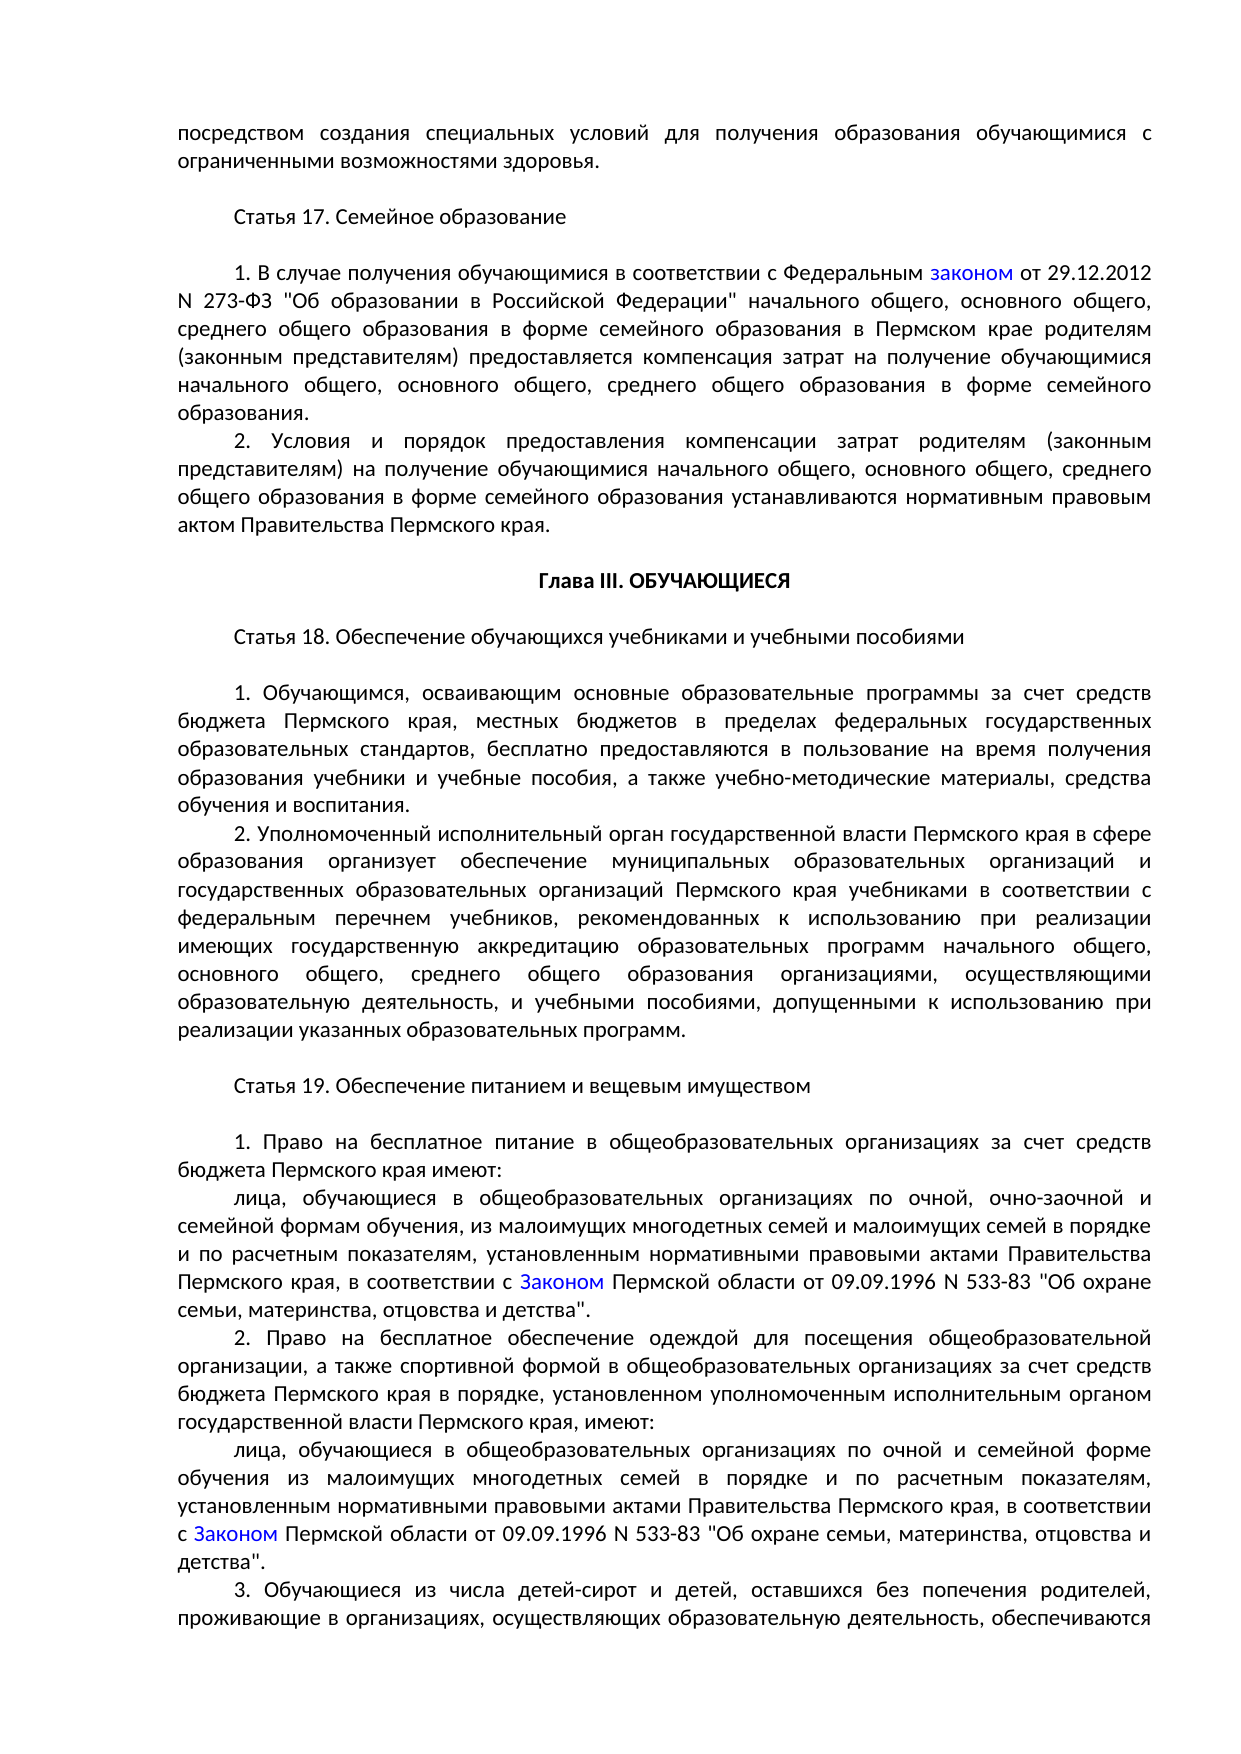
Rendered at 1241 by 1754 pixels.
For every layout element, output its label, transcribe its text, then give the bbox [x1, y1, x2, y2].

text 1. Обучающимся, осваивающим основные образовательные программы за счет средств бюджета Пермского края, местных бюджетов в пределах федеральных государственных образовательных стандартов, бесплатно предоставляются в пользование на время получения образования учебники и учебные пособия, а также учебно-методические материалы, средства обучения и воспитания. [177, 678, 1152, 819]
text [177, 1575, 1152, 1631]
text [177, 118, 1152, 174]
text 1. В случае получения обучающимися в соответствии с Федеральным законом от 29.12.2012 N 273-ФЗ "Об образовании в Российской Федерации" начального общего, основного общего, среднего общего образования в форме семейного образования в Пермском крае родителям (законным представителям) предоставляется компенсация затрат на получение обучающимися начального общего, основного общего, среднего общего образования в форме семейного образования. [177, 258, 1152, 426]
text Статья 17. Семейное образование [177, 202, 1152, 230]
text Статья 19. Обеспечение питанием и вещевым имуществом [177, 1071, 1152, 1099]
text 1. Право на бесплатное питание в общеобразовательных организациях за счет средств бюджета Пермского края имеют: [177, 1127, 1152, 1183]
text 2. Уполномоченный исполнительный орган государственной власти Пермского края в сфере образования организует обеспечение муниципальных образовательных организаций и государственных образовательных организаций Пермского края учебниками в соответствии с федеральным перечнем учебников, рекомендованных к использованию при реализации имеющих государственную аккредитацию образовательных программ начального общего, основного общего, среднего общего образования организациями, осуществляющими образовательную деятельность, и учебными пособиями, допущенными к использованию при реализации указанных образовательных программ. [177, 819, 1152, 1043]
text лица, обучающиеся в общеобразовательных организациях по очной и семейной форме обучения из малоимущих многодетных семей в порядке и по расчетным показателям, установленным нормативными правовыми актами Правительства Пермского края, в соответствии с Законом Пермской области от 09.09.1996 N 533-83 "Об охране семьи, материнства, отцовства и детства". [177, 1435, 1152, 1575]
text Глава III. ОБУЧАЮЩИЕСЯ [177, 566, 1152, 594]
text 2. Право на бесплатное обеспечение одеждой для посещения общеобразовательной организации, а также спортивной формой в общеобразовательных организациях за счет средств бюджета Пермского края в порядке, установленном уполномоченным исполнительным органом государственной власти Пермского края, имеют: [177, 1323, 1152, 1435]
text 2. Условия и порядок предоставления компенсации затрат родителям (законным представителям) на получение обучающимися начального общего, основного общего, среднего общего образования в форме семейного образования устанавливаются нормативным правовым актом Правительства Пермского края. [177, 426, 1152, 538]
text лица, обучающиеся в общеобразовательных организациях по очной, очно-заочной и семейной формам обучения, из малоимущих многодетных семей и малоимущих семей в порядке и по расчетным показателям, установленным нормативными правовыми актами Правительства Пермского края, в соответствии с Законом Пермской области от 09.09.1996 N 533-83 "Об охране семьи, материнства, отцовства и детства". [177, 1183, 1152, 1323]
text Статья 18. Обеспечение обучающихся учебниками и учебными пособиями [177, 622, 1152, 651]
